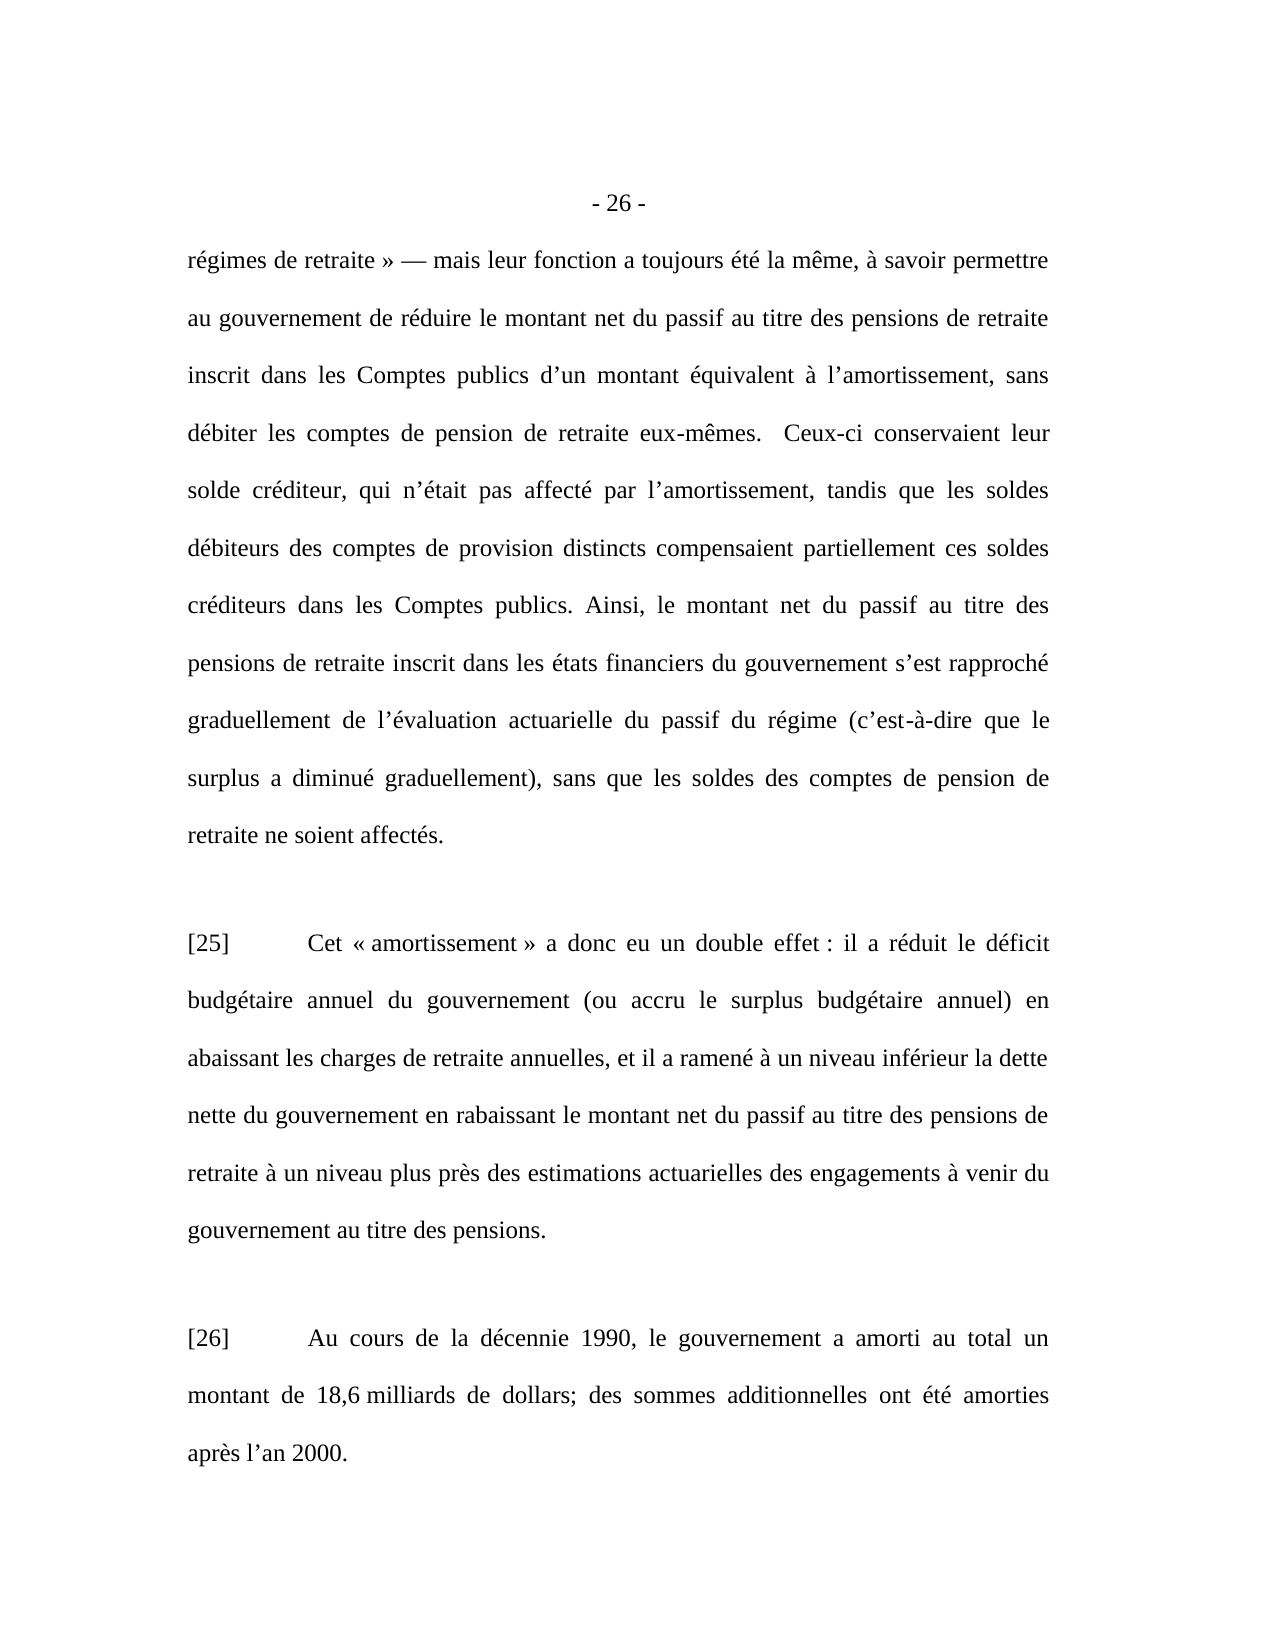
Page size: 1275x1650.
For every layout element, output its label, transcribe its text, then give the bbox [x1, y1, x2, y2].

text Cet « amortissement » a donc eu un double effet : il a réduit le déficit budgétaire annuel du gouvernement (ou accru le surplus budgétaire annuel) en abaissant les charges de retraite annuelles, et il a ramené à un niveau inférieur la dette nette du gouvernement en rabaissant le montant net du passif au titre des pensions de retraite à un niveau plus près des estimations actuarielles des engagements à venir du gouvernement au titre des pensions. [187, 928, 1050, 1244]
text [187, 245, 1050, 849]
text Au cours de la décennie 1990, le gouvernement a amorti au total un montant de 18,6 milliards de dollars; des sommes additionnelles ont été amorties après l’an 2000. [187, 1323, 1050, 1466]
